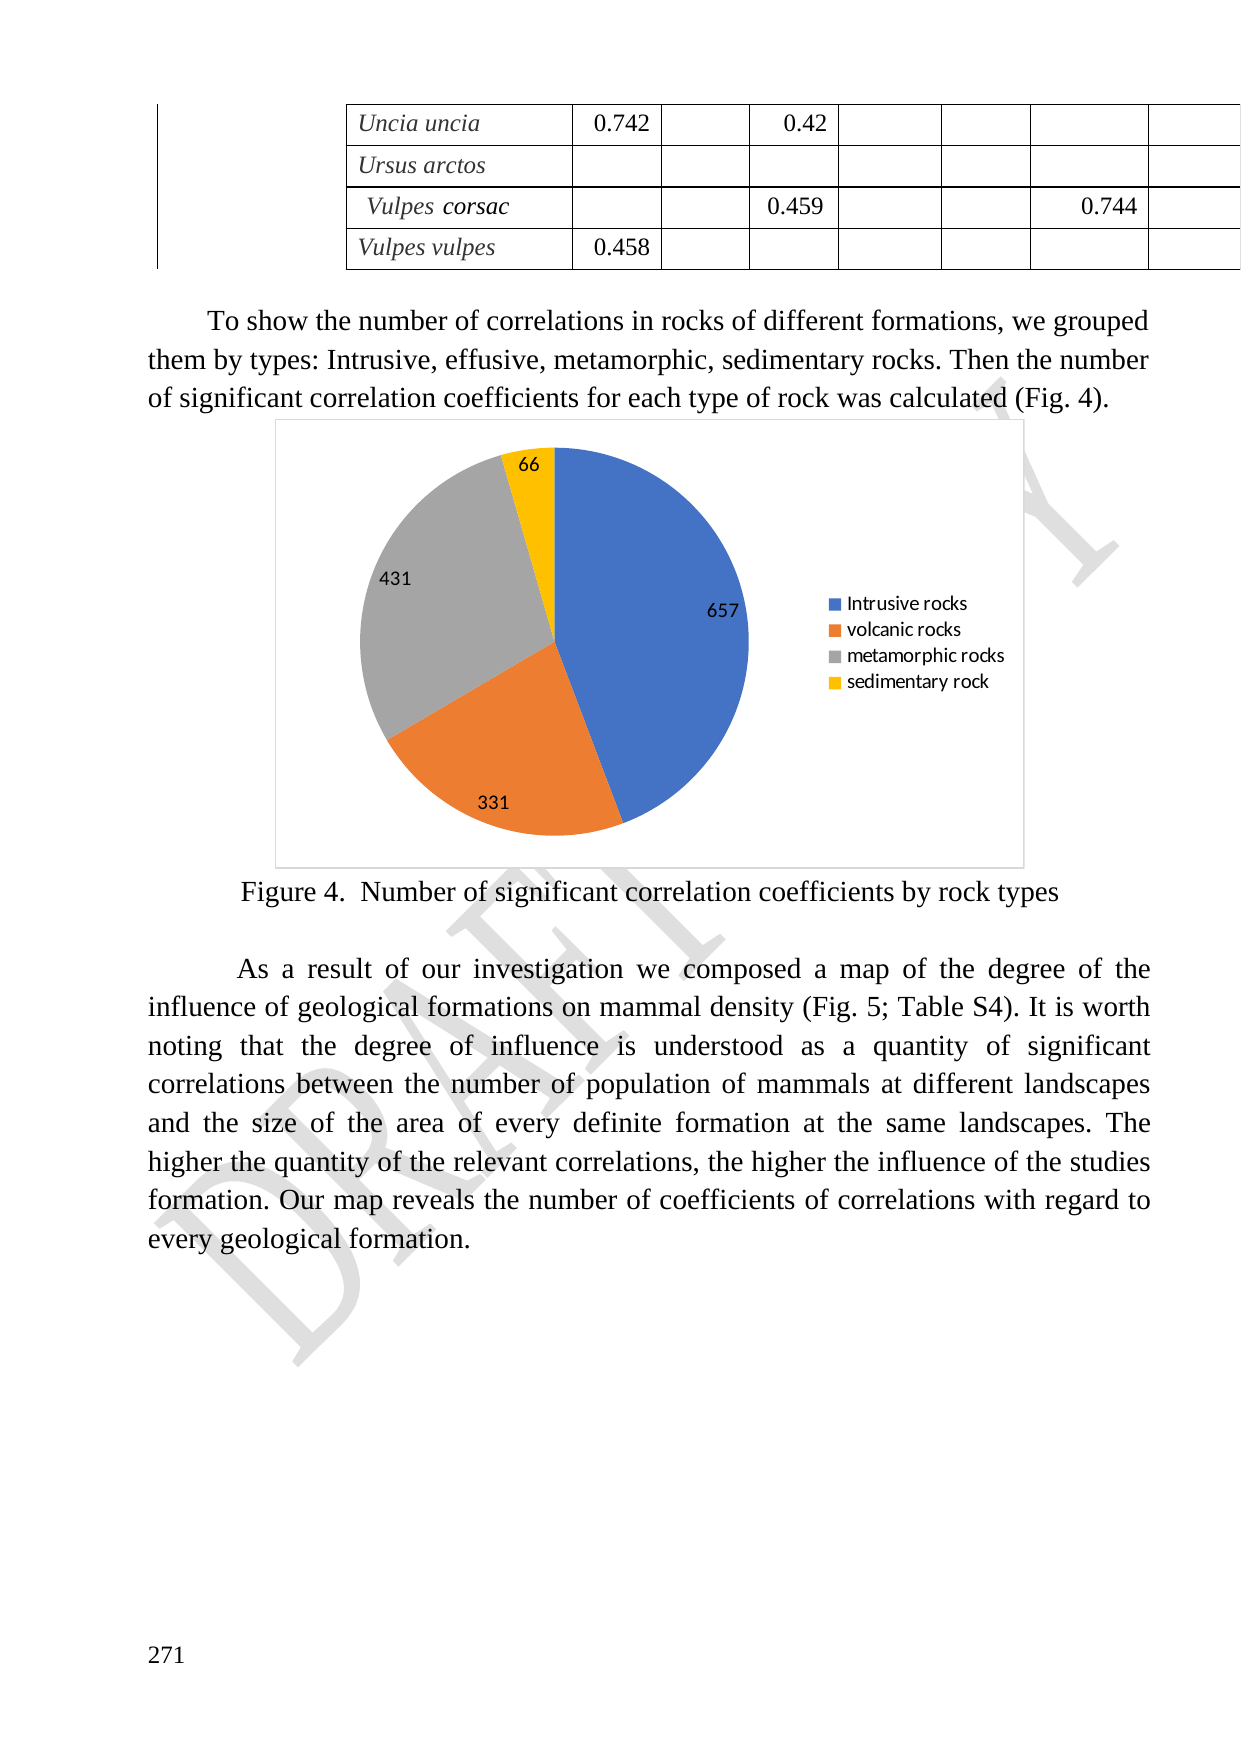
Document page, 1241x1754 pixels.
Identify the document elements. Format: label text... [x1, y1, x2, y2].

table_cell 0.458 [573, 229, 661, 269]
table_cell [1031, 229, 1148, 269]
table_cell Ursus arctos [347, 146, 572, 186]
table_cell [942, 105, 1030, 145]
table_cell 0.459 [750, 188, 838, 228]
table_cell [662, 188, 749, 228]
table_cell [1031, 105, 1148, 145]
table_cell 0.744 [1031, 188, 1148, 228]
table_cell [1031, 146, 1148, 186]
table_cell 0.42 [750, 105, 838, 145]
table_cell [1149, 105, 1240, 145]
table_cell [1149, 188, 1240, 228]
table_cell [662, 105, 749, 145]
table_cell 0.742 [573, 105, 661, 145]
table_cell [839, 229, 941, 269]
table_cell [573, 188, 661, 228]
text To show the number of correlations in rocks of different formations, we grouped them by types: Intrusive, effusive, metamorphic, sedimentary rocks. Then the number of significant correlation coefficients for each type of rock was calculated (Fig. 4). [148, 303, 1152, 414]
text Figure 4. Number of significant correlation coefficients by rock types [148, 419, 1152, 907]
table_cell [750, 229, 838, 269]
table_cell Vulpes corsac [347, 188, 572, 228]
table_cell [750, 146, 838, 186]
table_cell [839, 146, 941, 186]
table_cell [839, 188, 941, 228]
table_cell [1149, 229, 1240, 269]
table_cell [942, 188, 1030, 228]
table_cell [942, 146, 1030, 186]
text As a result of our investigation we composed a map of the degree of the influence of geological formations on mammal density (Fig. 5; Table S4). It is worth noting that the degree of influence is understood as a quantity of significant correlations between the number of population of mammals at different landscapes and the size of the area of every definite formation at the same landscapes. The higher the quantity of the relevant correlations, the higher the influence of the studies formation. Our map reveals the number of coefficients of correlations with regard to every geological formation. [148, 951, 1152, 1254]
table_cell [839, 105, 941, 145]
table_cell Uncia uncia [347, 105, 572, 145]
table_cell [662, 146, 749, 186]
table_cell [1149, 146, 1240, 186]
table_cell [573, 146, 661, 186]
table_cell Vulpes vulpes [347, 229, 572, 269]
table_cell [662, 229, 749, 269]
table_cell [942, 229, 1030, 269]
